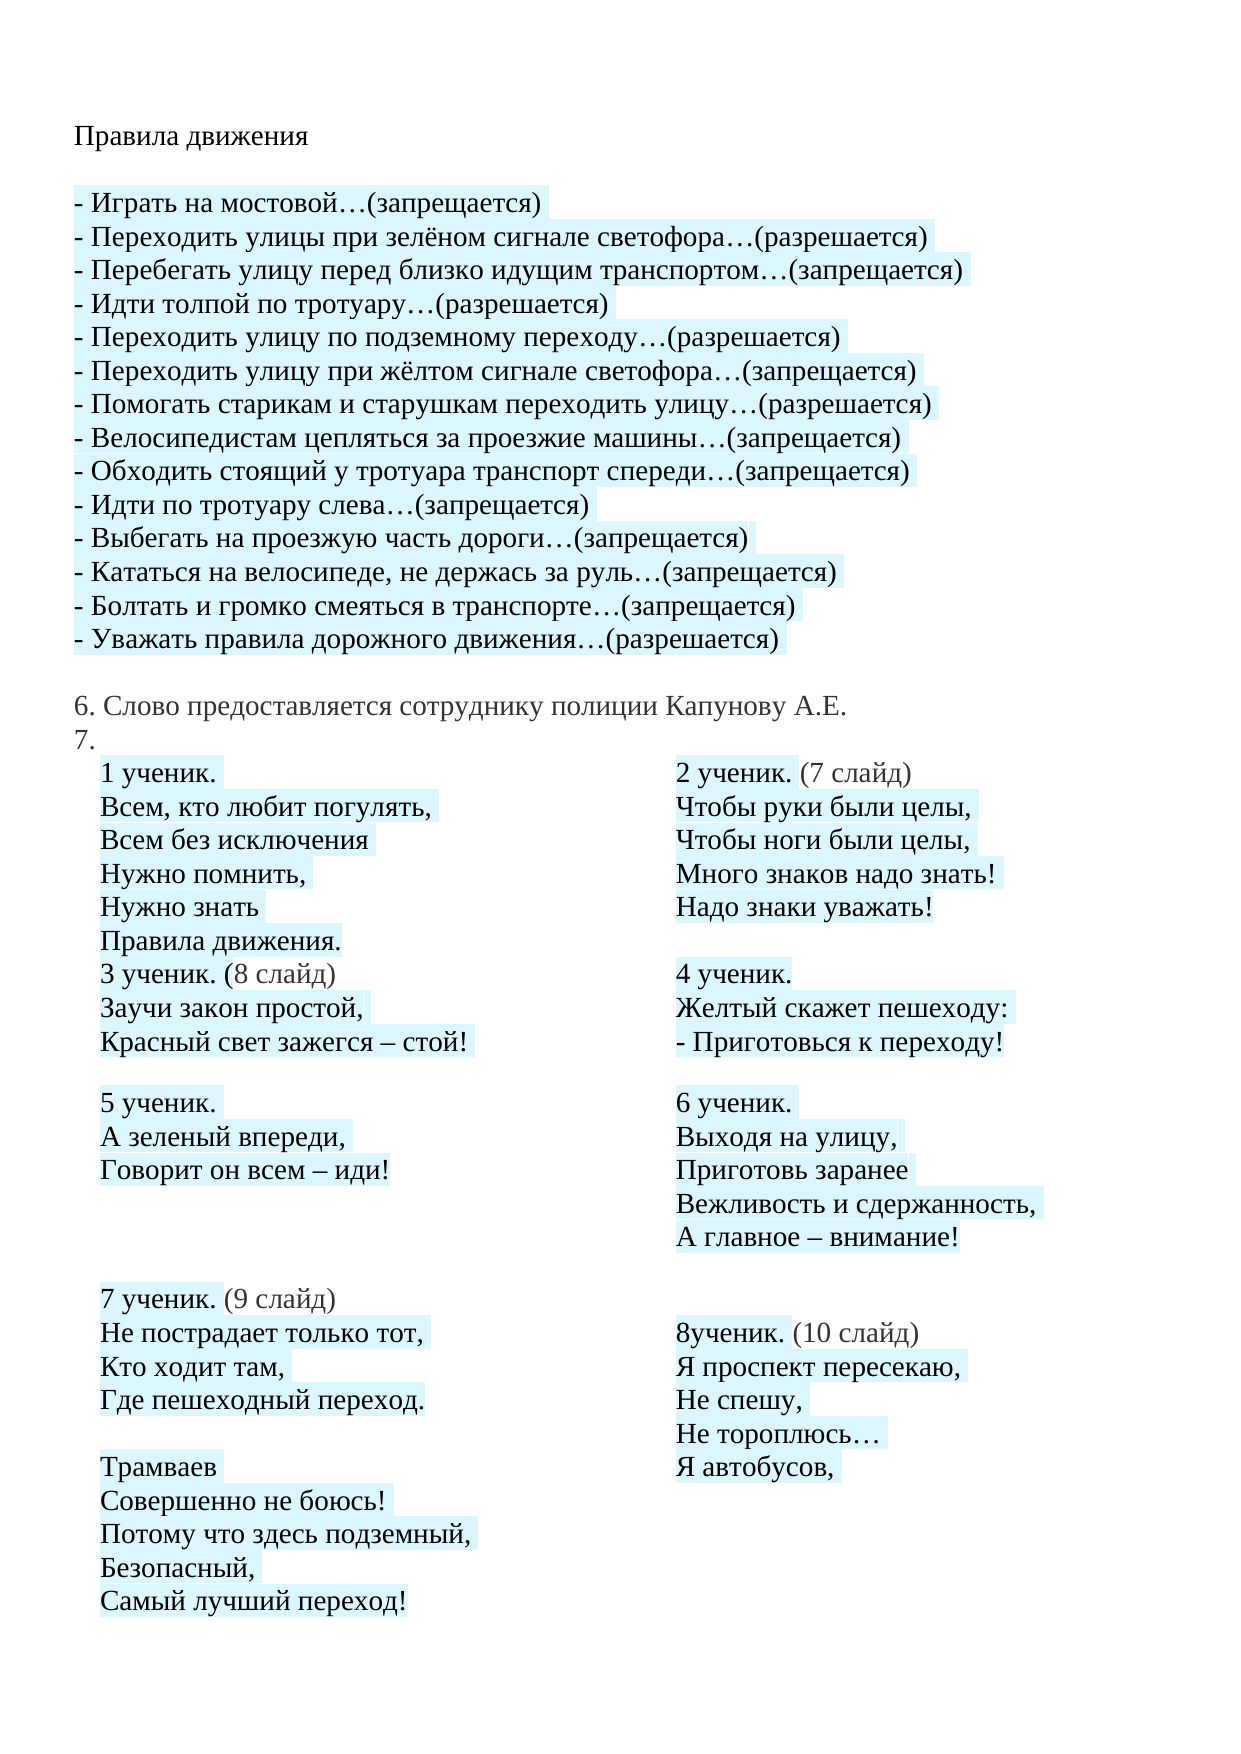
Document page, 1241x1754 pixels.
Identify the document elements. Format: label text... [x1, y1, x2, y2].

table_cell 7 ученик. (9 слайд) Не пострадает только тот, Кто ходит там, Где пешеходный переход. Трамваев Совершенно не боюсь! Потому что здесь подземный, Безопасный, Самый лучший переход! [89, 1282, 664, 1617]
table_header 2 ученик. (7 слайд) Чтобы руки были целы, Чтобы ноги были целы, Много знаков надо знать! Надо знаки уважать! [664, 755, 1211, 957]
table_cell 5 ученик. А зеленый впереди, Говорит он всем – иди! [89, 1085, 664, 1282]
table_header 1 ученик. Всем, кто любит погулять, Всем без исключения Нужно помнить, Нужно знать Правила движения. [89, 755, 664, 957]
text 7. [74, 722, 1152, 755]
text Правила движения [74, 118, 1152, 152]
table_cell 4 ученик. Желтый скажет пешеходу: - Приготовься к переходу! [664, 957, 1211, 1085]
text - Играть на мостовой…(запрещается) - Переходить улицы при зелёном сигнале светофора…(разрешается) - Перебегать улицу перед близко идущим транспортом…(запрещается) - Идти толпой по тротуару…(разрешается) - Переходить улицу по подземному переходу…(разрешается) - Переходить улицу при жёлтом сигнале светофора…(запрещается) - Помогать старикам и старушкам переходить улицу…(разрешается) - Велосипедистам цепляться за проезжие машины…(запрещается) - Обходить стоящий у тротуара транспорт спереди…(запрещается) - Идти по тротуару слева…(запрещается) - Выбегать на проезжую часть дороги…(запрещается) - Кататься на велосипеде, не держась за руль…(запрещается) - Болтать и громко смеяться в транспорте…(запрещается) - Уважать правила дорожного движения…(разрешается) [74, 152, 1152, 655]
table_cell 8ученик. (10 слайд) Я проспект пересекаю, Не спешу, Не тороплюсь… Я автобусов, [664, 1282, 1211, 1617]
table_cell 6 ученик. Выходя на улицу, Приготовь заранее Вежливость и сдержанность, А главное – внимание! [664, 1085, 1211, 1282]
text 6. Слово предоставляется сотруднику полиции Капунову А.Е. [74, 688, 1152, 722]
table_cell 3 ученик. (8 слайд) Заучи закон простой, Красный свет зажегся – стой! [89, 957, 664, 1085]
